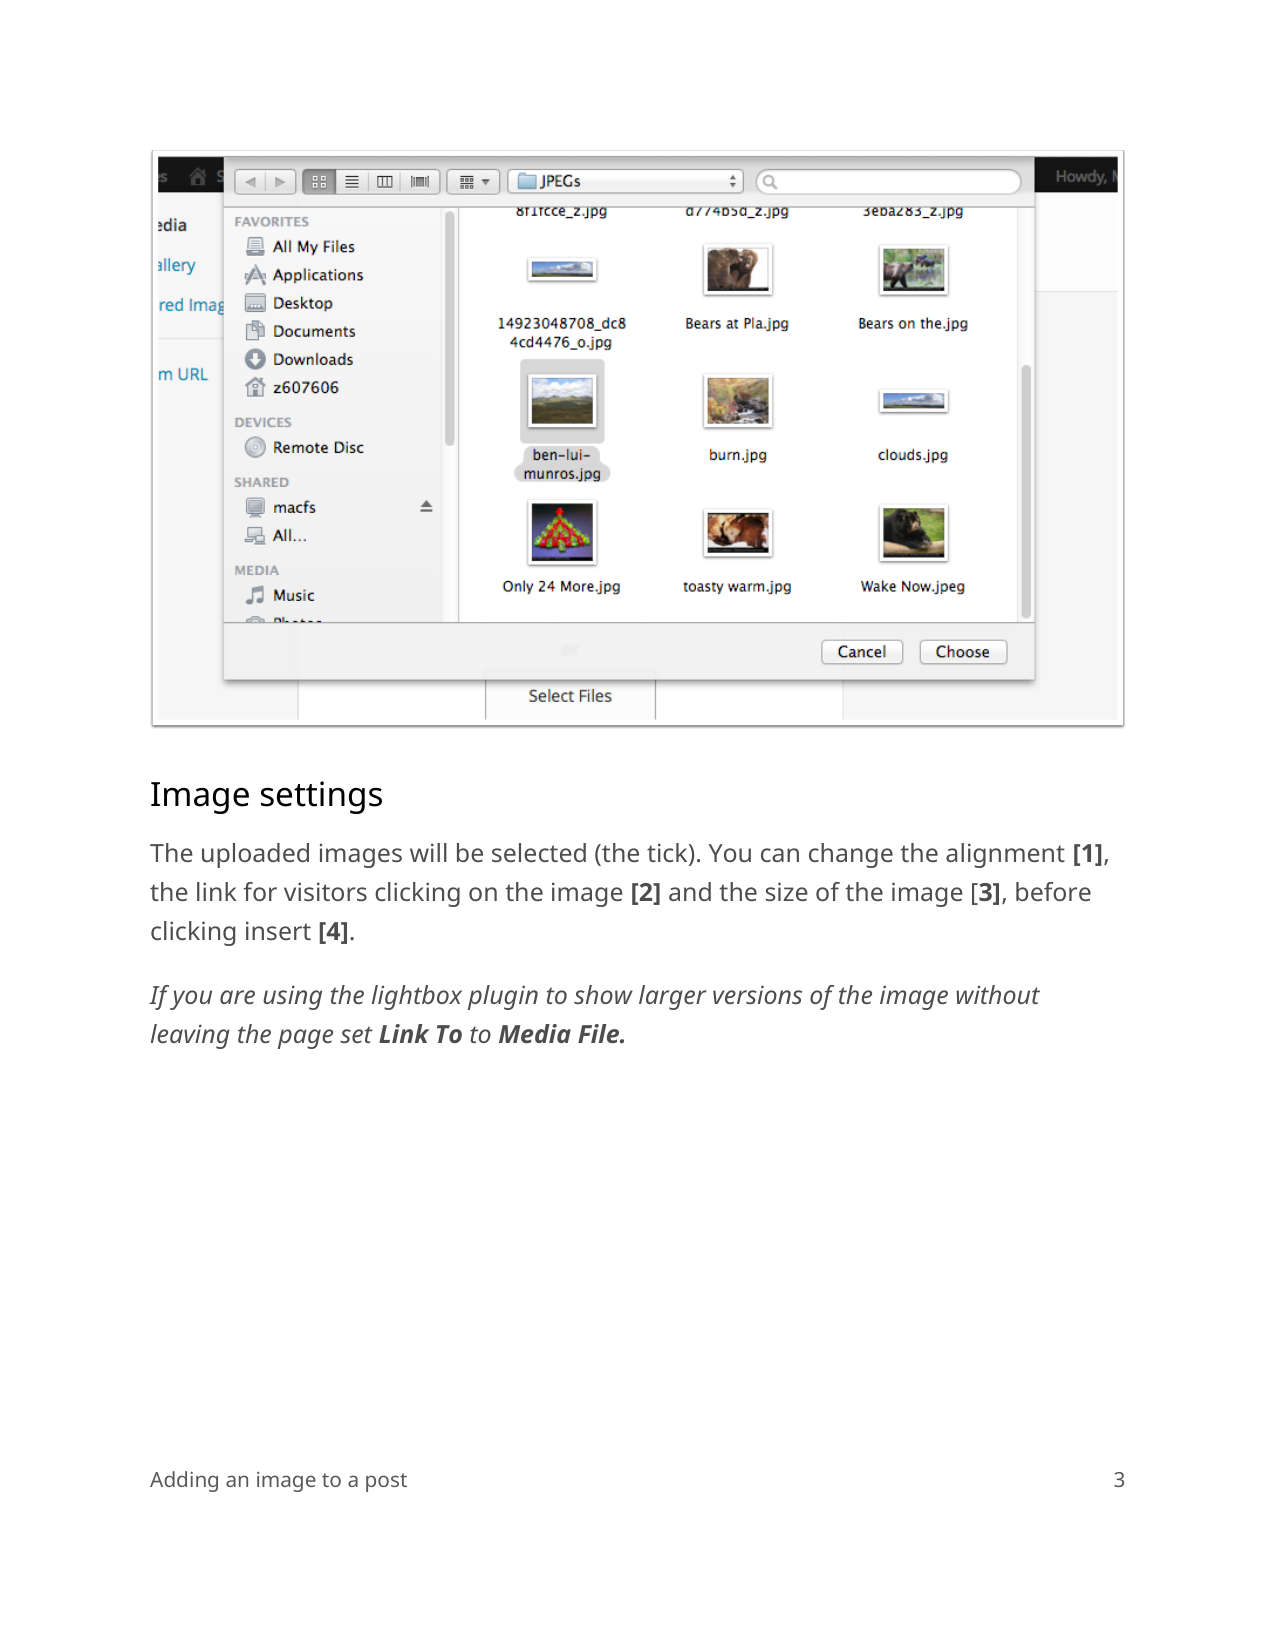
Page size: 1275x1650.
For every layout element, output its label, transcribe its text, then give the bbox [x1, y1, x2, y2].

subtitle Image settings [150, 771, 1125, 816]
picture [150, 150, 1125, 729]
text The uploaded images will be selected (the tick). You can change the alignment [1], the link for visitors clicking on the image [2] and the size of the image [3], before clicking insert [4]. [150, 836, 1125, 948]
text If you are using the lightbox plugin to show larger versions of the image without leaving the page set Link To to Media File. [150, 978, 1125, 1051]
